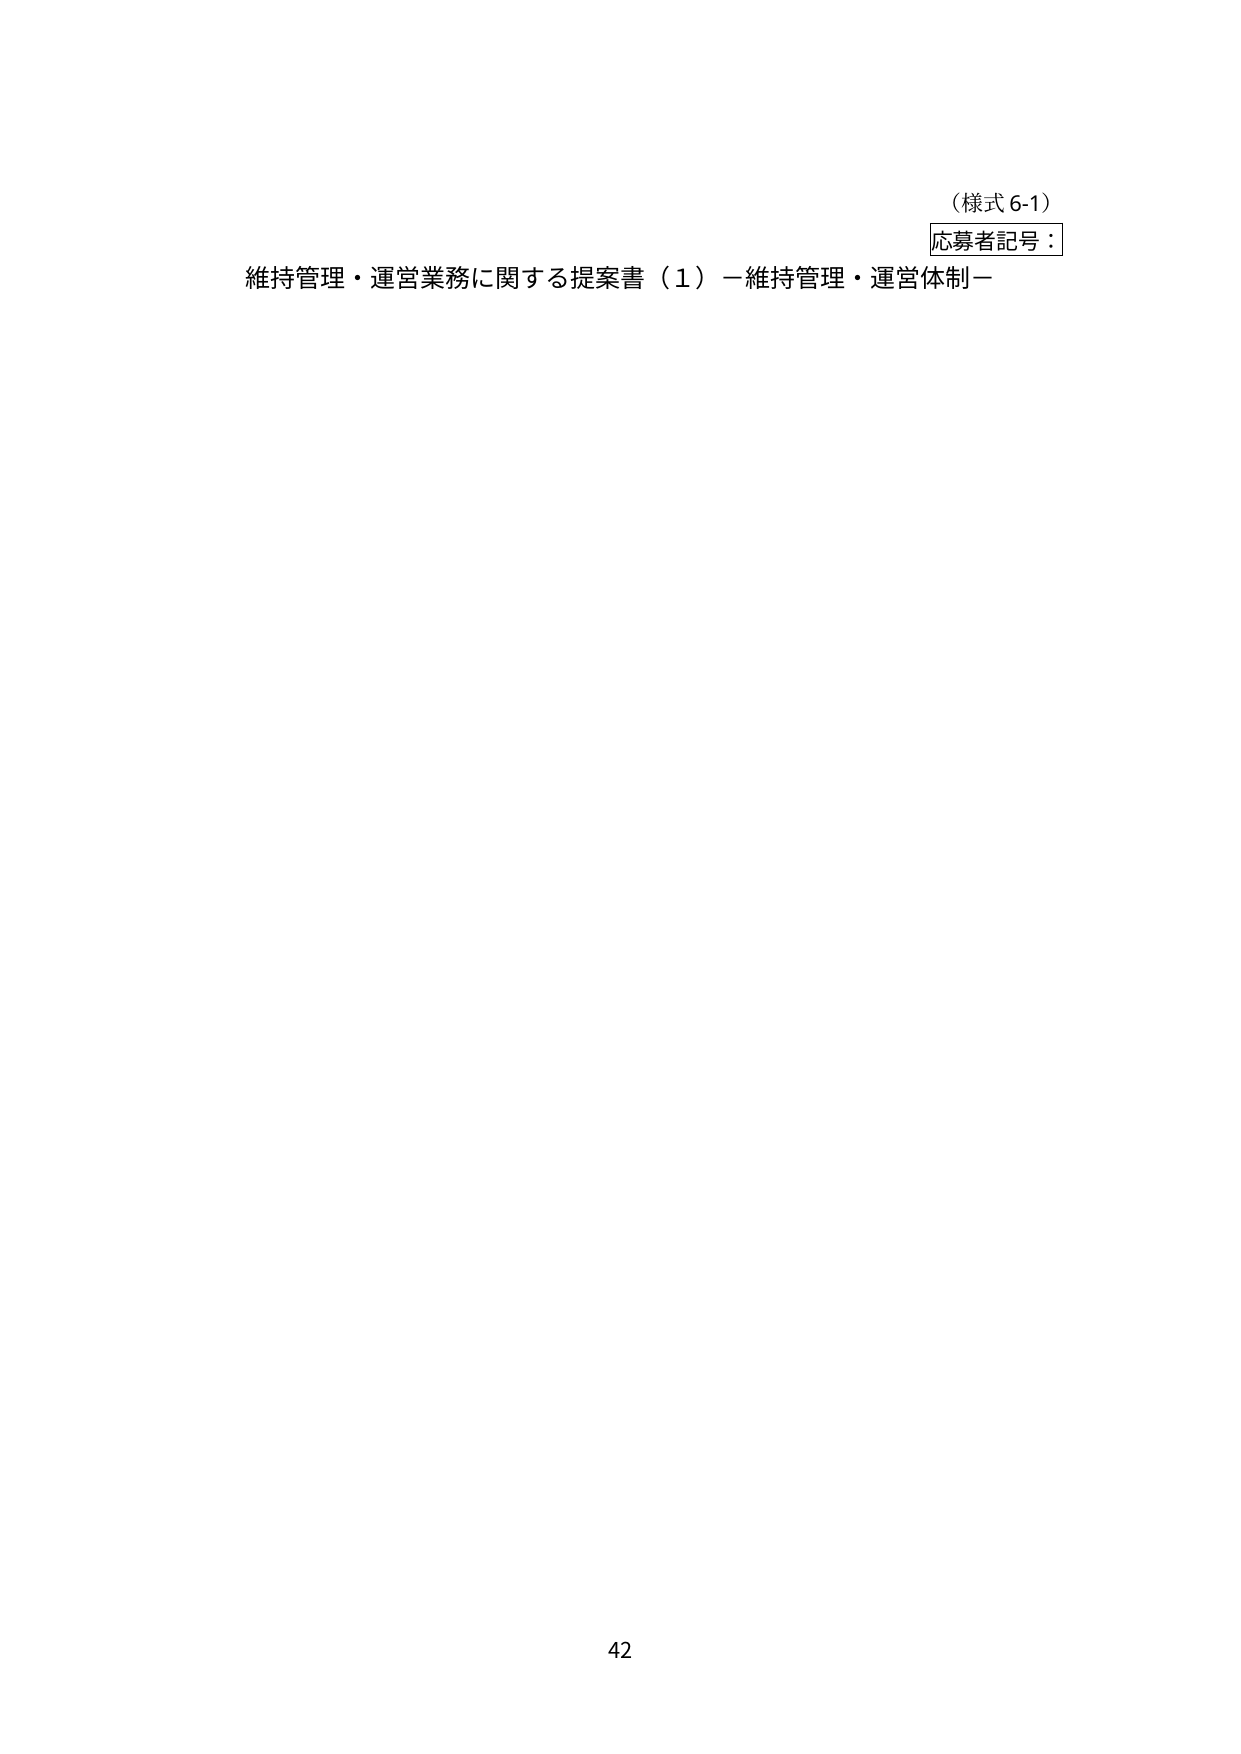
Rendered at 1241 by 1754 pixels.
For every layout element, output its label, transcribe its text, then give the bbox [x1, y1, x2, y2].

text 維持管理・運営業務に関する提案書（１）－維持管理・運営体制－ [177, 258, 1063, 296]
text 応募者記号： [177, 221, 1063, 258]
text （様式6-1） [192, 183, 1063, 221]
